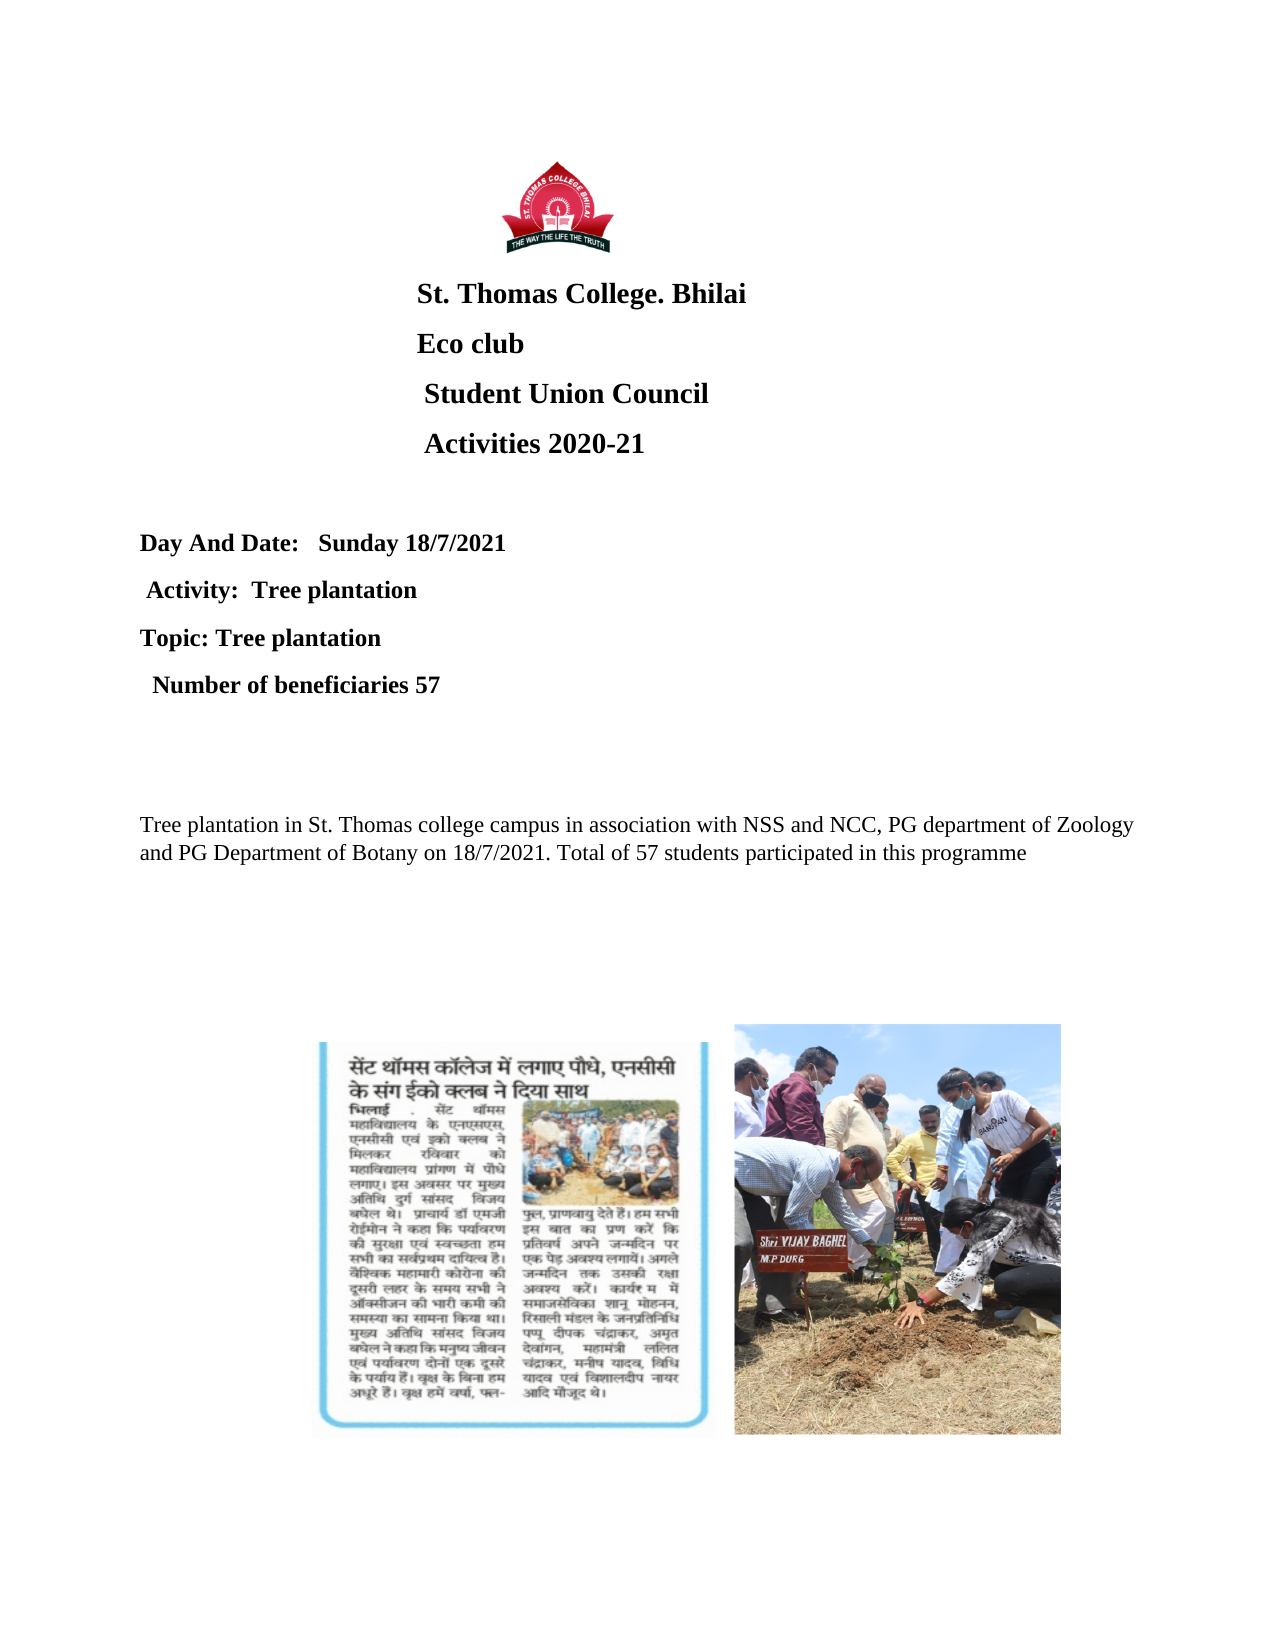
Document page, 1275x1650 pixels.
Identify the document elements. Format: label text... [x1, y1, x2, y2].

picture [311, 1042, 717, 1438]
text Day And Date: Sunday 18/7/2021 [139, 528, 1139, 557]
text Activity: Tree plantation [139, 576, 1139, 604]
text Number of beneficiaries 57 [139, 670, 1139, 698]
text Student Union Council [139, 376, 1139, 410]
picture [496, 156, 619, 258]
text Eco club [139, 326, 1139, 359]
text Tree plantation in St. Thomas college campus in association with NSS and NCC, PG department of Zoology and PG Department of Botany on 18/7/2021. Total of 57 students participated in this programme [139, 811, 1139, 865]
text St. Thomas College. Bhilai [139, 276, 1139, 309]
text Topic: Tree plantation [139, 623, 1139, 651]
text Activities 2020-21 [139, 426, 1139, 460]
picture [727, 1019, 1072, 1438]
